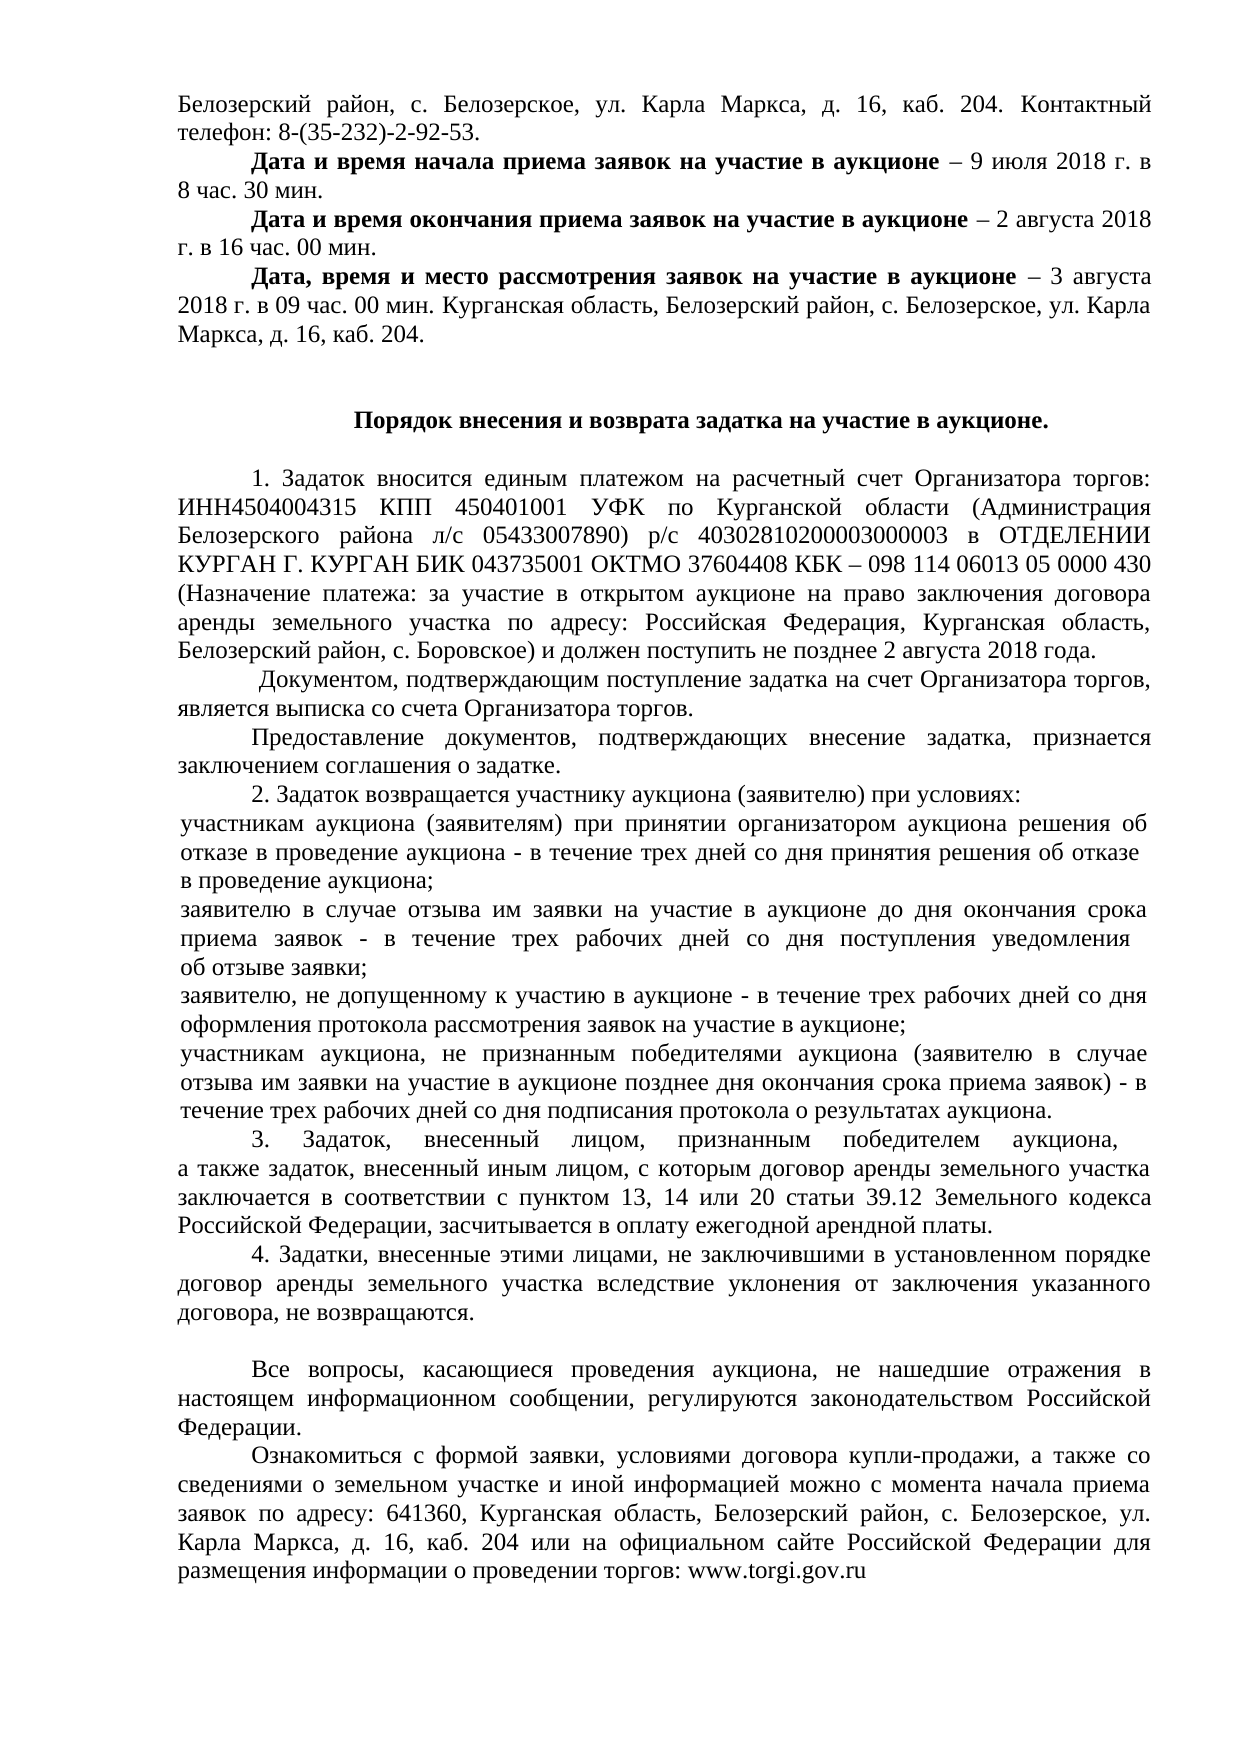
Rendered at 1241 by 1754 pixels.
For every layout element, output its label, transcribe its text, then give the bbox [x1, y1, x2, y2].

text Ознакомиться с формой заявки, условиями договора купли-продажи, а также со сведениями о земельном участке и иной информацией можно с момента начала приема заявок по адресу: 641360, Курганская область, Белозерский район, с. Белозерское, ул. Карла Маркса, д. 16, каб. 204 или на официальном сайте Российской Федерации для размещения информации о проведении торгов: www.torgi.gov.ru [177, 1440, 1152, 1584]
text Документом, подтверждающим поступление задатка на счет Организатора торгов, является выписка со счета Организатора торгов. [177, 664, 1152, 722]
text Порядок внесения и возврата задатка на участие в аукционе. [177, 405, 1152, 434]
text Дата и время окончания приема заявок на участие в аукционе – 2 августа 2018 г. в 16 час. 00 мин. [177, 204, 1152, 261]
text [177, 89, 1152, 146]
text участникам аукциона, не признанным победителями аукциона (заявителю в случае отзыва им заявки на участие в аукционе позднее дня окончания срока приема заявок) - в течение трех рабочих дней со дня подписания протокола о результатах аукциона. [180, 1038, 1148, 1124]
text 2. Задаток возвращается участнику аукциона (заявителю) при условиях: [177, 779, 1152, 808]
text 4. Задатки, внесенные этими лицами, не заключившими в установленном порядке договор аренды земельного участка вследствие уклонения от заключения указанного договора, не возвращаются. [177, 1239, 1152, 1325]
text заявителю в случае отзыва им заявки на участие в аукционе до дня окончания срока приема заявок - в течение трех рабочих дней со дня поступления уведомления об отзыве заявки; [180, 894, 1148, 980]
text Дата, время и место рассмотрения заявок на участие в аукционе – 3 августа 2018 г. в 09 час. 00 мин. Курганская область, Белозерский район, с. Белозерское, ул. Карла Маркса, д. 16, каб. 204. [177, 261, 1152, 347]
text Все вопросы, касающиеся проведения аукциона, не нашедшие отражения в настоящем информационном сообщении, регулируются законодательством Российской Федерации. [177, 1354, 1152, 1440]
text Предоставление документов, подтверждающих внесение задатка, признается заключением соглашения о задатке. [177, 722, 1152, 779]
text 3. Задаток, внесенный лицом, признанным победителем аукциона, а также задаток, внесенный иным лицом, с которым договор аренды земельного участка заключается в соответствии с пунктом 13, 14 или 20 статьи 39.12 Земельного кодекса Российской Федерации, засчитывается в оплату ежегодной арендной платы. [177, 1124, 1152, 1239]
text 1. Задаток вносится единым платежом на расчетный счет Организатора торгов: ИНН4504004315 КПП 450401001 УФК по Курганской области (Администрация Белозерского района л/с 05433007890) р/с 40302810200003000003 в ОТДЕЛЕНИИ КУРГАН Г. КУРГАН БИК 043735001 ОКТМО 37604408 КБК – 098 114 06013 05 0000 430 (Назначение платежа: за участие в открытом аукционе на право заключения договора аренды земельного участка по адресу: Российская Федерация, Курганская область, Белозерский район, с. Боровское) и должен поступить не позднее 2 августа 2018 года. [177, 463, 1152, 664]
text участникам аукциона (заявителям) при принятии организатором аукциона решения об отказе в проведение аукциона - в течение трех дней со дня принятия решения об отказе в проведение аукциона; [180, 808, 1148, 894]
text заявителю, не допущенному к участию в аукционе - в течение трех рабочих дней со дня оформления протокола рассмотрения заявок на участие в аукционе; [180, 980, 1148, 1038]
text Дата и время начала приема заявок на участие в аукционе – 9 июля 2018 г. в 8 час. 30 мин. [177, 146, 1152, 204]
